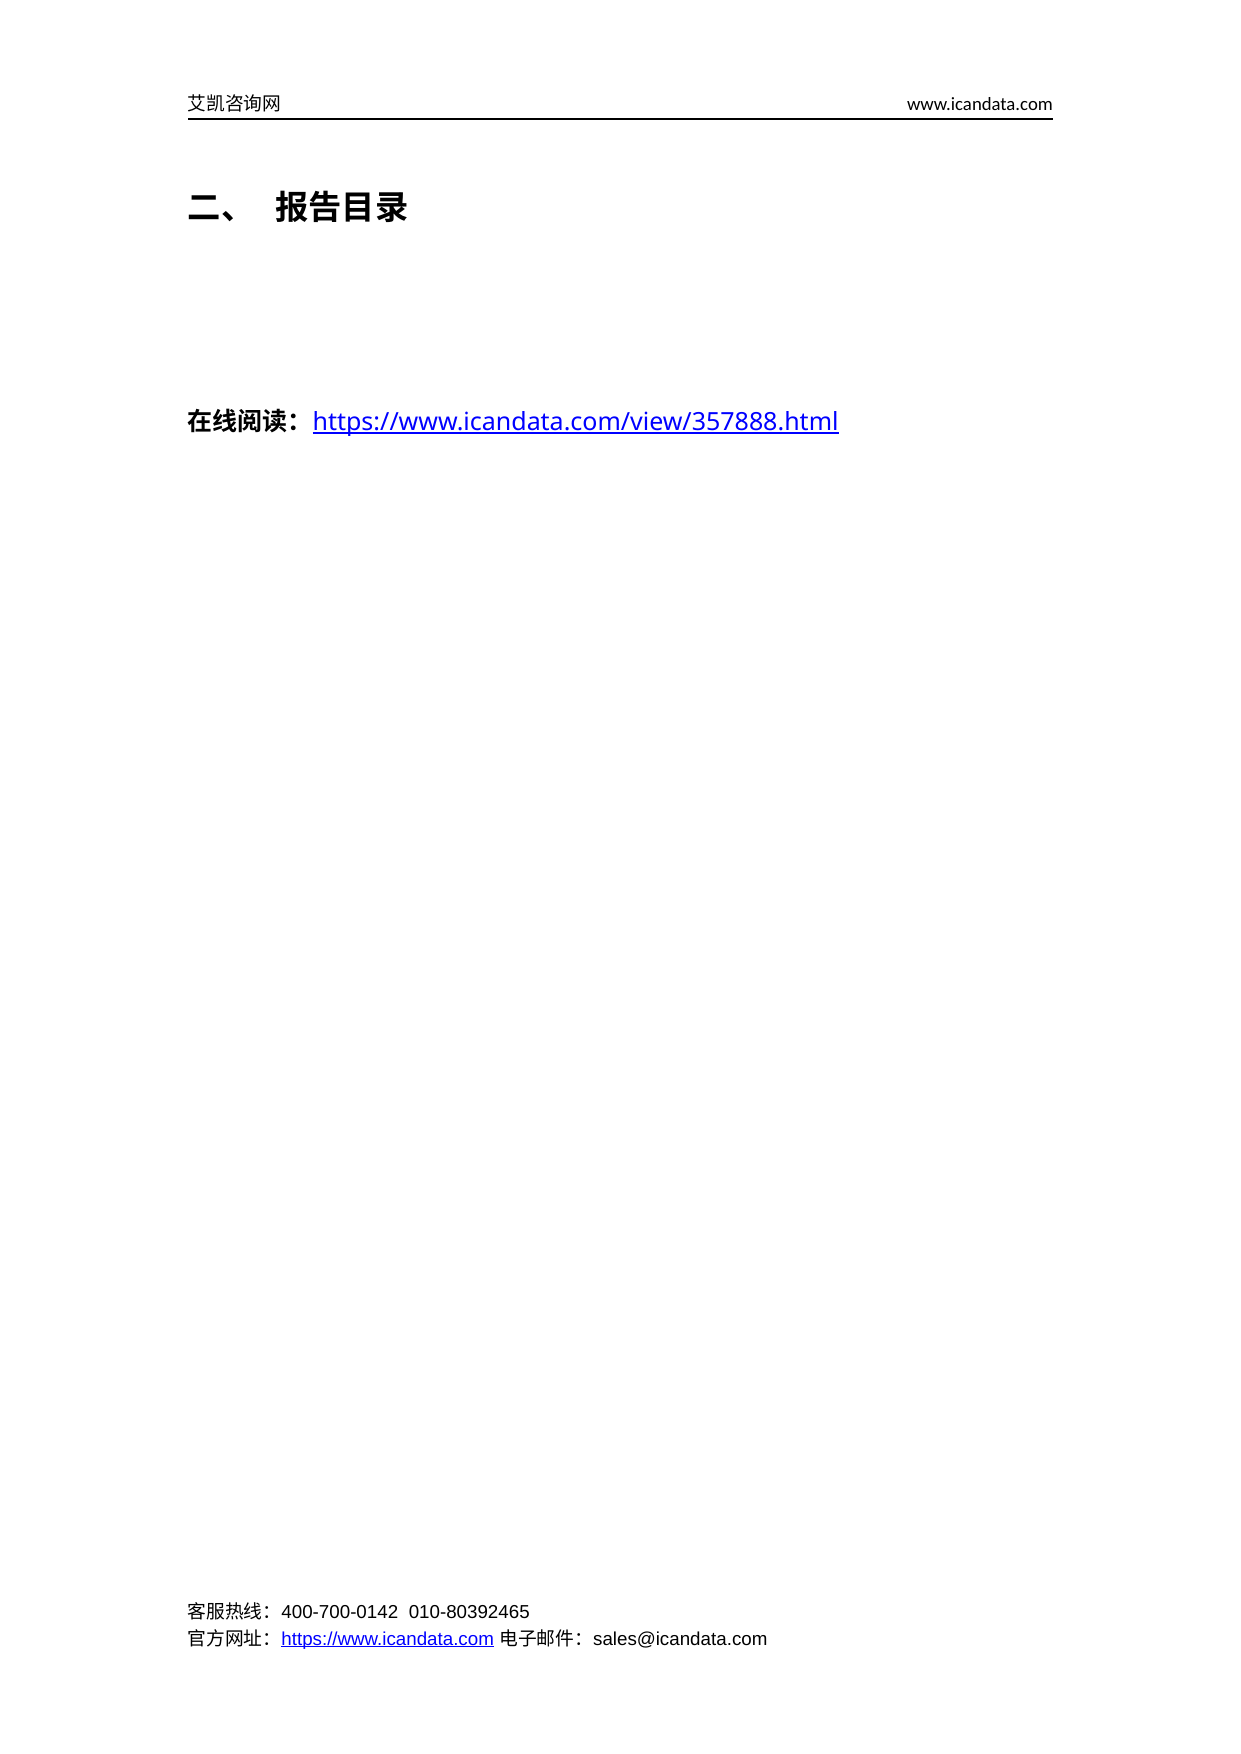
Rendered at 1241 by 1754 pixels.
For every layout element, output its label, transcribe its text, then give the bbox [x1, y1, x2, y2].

text 在线阅读：https://www.icandata.com/view/357888.html [187, 387, 1053, 452]
subtitle 报告目录 [187, 172, 1053, 237]
